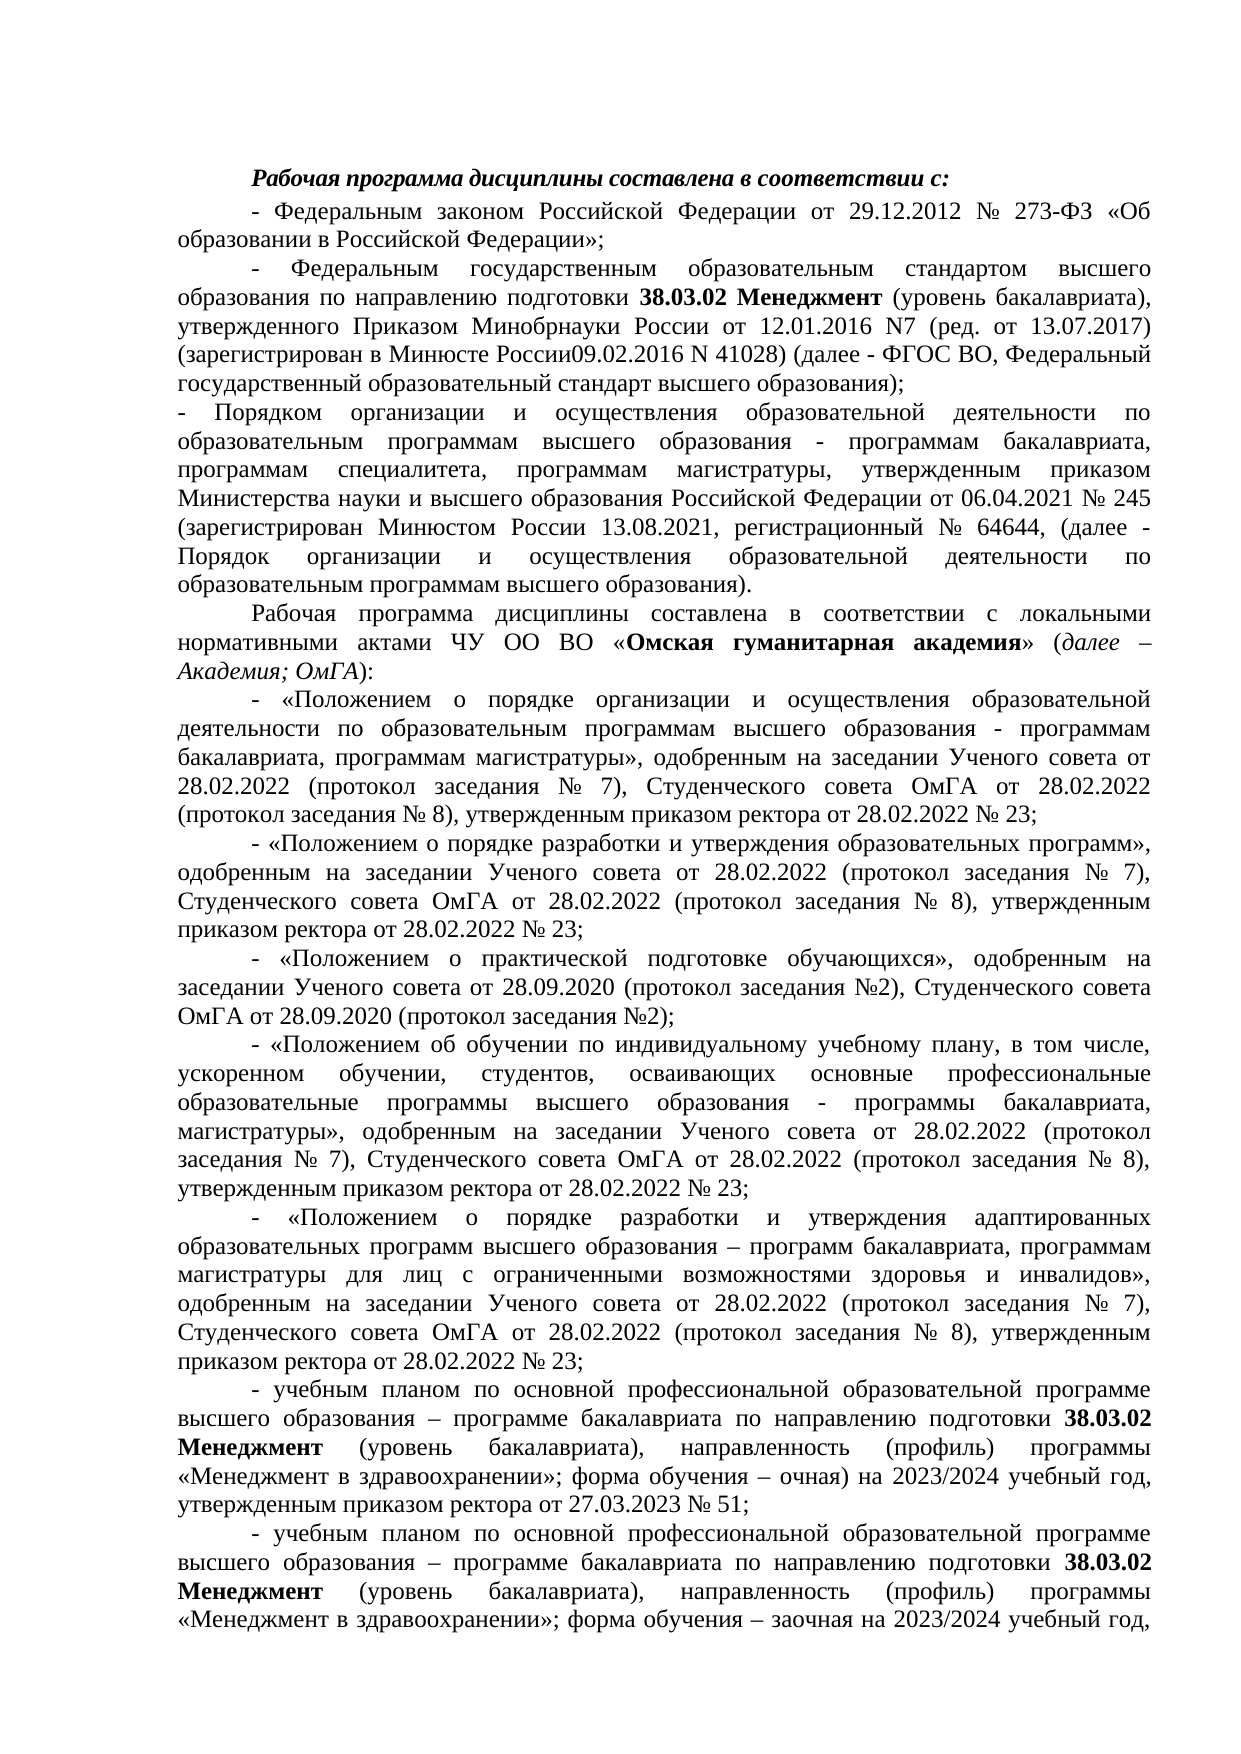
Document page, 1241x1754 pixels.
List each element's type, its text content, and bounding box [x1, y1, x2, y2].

text - «Положением о порядке разработки и утверждения адаптированных образовательных программ высшего образования – программ бакалавриата, программам магистратуры для лиц с ограниченными возможностями здоровья и инвалидов», одобренным на заседании Ученого совета от 28.02.2022 (протокол заседания № 7), Студенческого совета ОмГА от 28.02.2022 (протокол заседания № 8), утвержденным приказом ректора от 28.02.2022 № 23; [177, 1202, 1152, 1374]
text Рабочая программа дисциплины составлена в соответствии с локальными нормативными актами ЧУ ОО ВО «Омская гуманитарная академия» (далее – Академия; ОмГА): [177, 598, 1152, 684]
text - Федеральным государственным образовательным стандартом высшего образования по направлению подготовки 38.03.02 Менеджмент (уровень бакалавриата), утвержденного Приказом Минобрнауки России от 12.01.2016 N7 (ред. от 13.07.2017) (зарегистрирован в Минюсте России09.02.2016 N 41028) (далее - ФГОС ВО, Федеральный государственный образовательный стандарт высшего образования); [177, 253, 1152, 397]
text - учебным планом по основной профессиональной образовательной программе высшего образования – программе бакалавриата по направлению подготовки 38.03.02 Менеджмент (уровень бакалавриата), направленность (профиль) программы «Менеджмент в здравоохранении»; форма обучения – очная) на 2023/2024 учебный год, утвержденным приказом ректора от 27.03.2023 № 51; [177, 1374, 1152, 1518]
text - Порядком организации и осуществления образовательной деятельности по образовательным программам высшего образования - программам бакалавриата, программам специалитета, программам магистратуры, утвержденным приказом Министерства науки и высшего образования Российской Федерации от 06.04.2021 № 245 (зарегистрирован Минюстом России 13.08.2021, регистрационный № 64644, (далее - Порядок организации и осуществления образовательной деятельности по образовательным программам высшего образования). [177, 397, 1152, 598]
text - «Положением о порядке организации и осуществления образовательной деятельности по образовательным программам высшего образования - программам бакалавриата, программам магистратуры», одобренным на заседании Ученого совета от 28.02.2022 (протокол заседания № 7), Студенческого совета ОмГА от 28.02.2022 (протокол заседания № 8), утвержденным приказом ректора от 28.02.2022 № 23; [177, 684, 1152, 828]
text - «Положением о порядке разработки и утверждения образовательных программ», одобренным на заседании Ученого совета от 28.02.2022 (протокол заседания № 7), Студенческого совета ОмГА от 28.02.2022 (протокол заседания № 8), утвержденным приказом ректора от 28.02.2022 № 23; [177, 828, 1152, 943]
text - «Положением о практической подготовке обучающихся», одобренным на заседании Ученого совета от 28.09.2020 (протокол заседания №2), Студенческого совета ОмГА от 28.09.2020 (протокол заседания №2); [177, 943, 1152, 1029]
text - Федеральным законом Российской Федерации от 29.12.2012 № 273-ФЗ «Об образовании в Российской Федерации»; [177, 196, 1152, 253]
text - «Положением об обучении по индивидуальному учебному плану, в том числе, ускоренном обучении, студентов, осваивающих основные профессиональные образовательные программы высшего образования - программы бакалавриата, магистратуры», одобренным на заседании Ученого совета от 28.02.2022 (протокол заседания № 7), Студенческого совета ОмГА от 28.02.2022 (протокол заседания № 8), утвержденным приказом ректора от 28.02.2022 № 23; [177, 1029, 1152, 1202]
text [177, 1518, 1152, 1633]
text Рабочая программа дисциплины составлена в соответствии с: [177, 163, 1152, 191]
